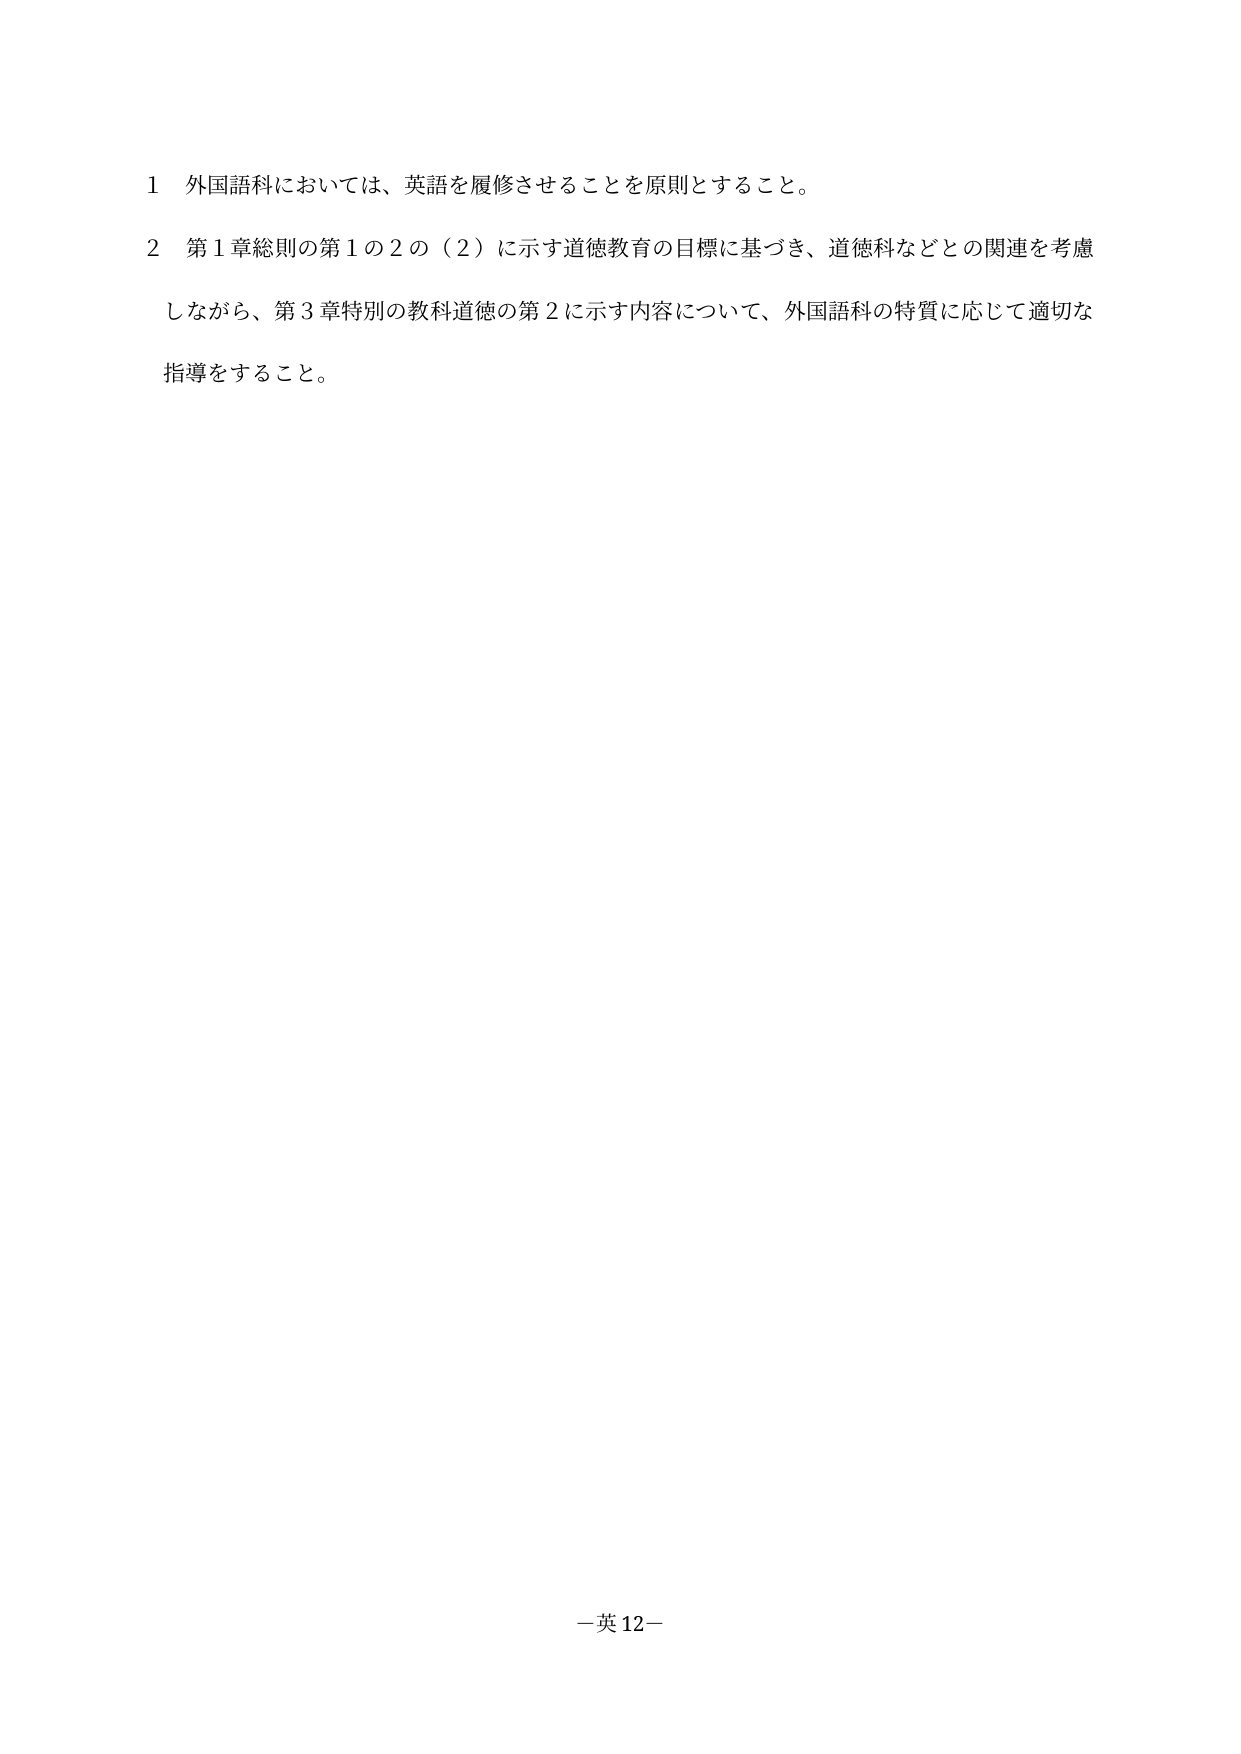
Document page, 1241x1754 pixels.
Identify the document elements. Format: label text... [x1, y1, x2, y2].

text ２ 第１章総則の第１の２の（２）に示す道徳教育の目標に基づき、道徳科などとの関連を考慮しながら、第３章特別の教科道徳の第２に示す内容について、外国語科の特質に応じて適切な指導をすること。 [142, 216, 1098, 404]
text １ 外国語科においては、英語を履修させることを原則とすること。 [142, 153, 1098, 216]
